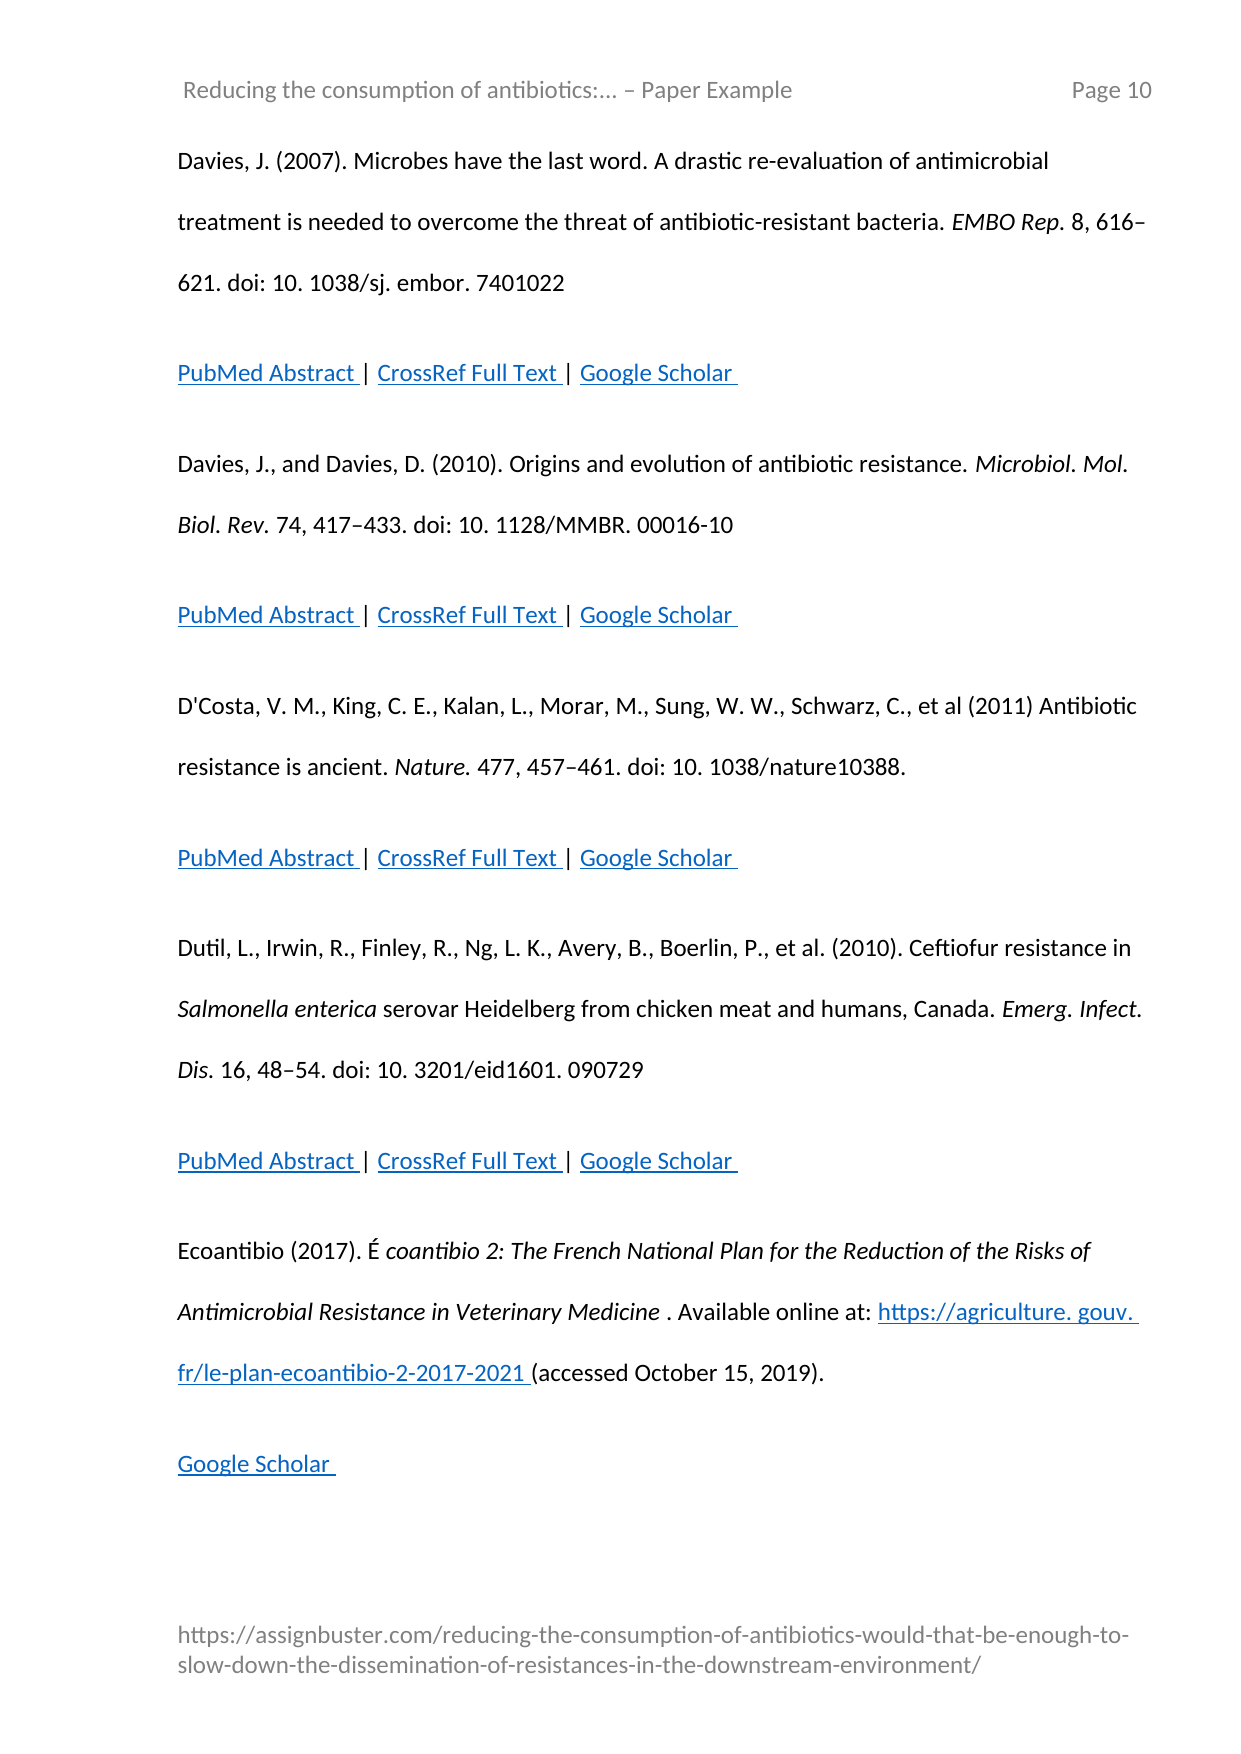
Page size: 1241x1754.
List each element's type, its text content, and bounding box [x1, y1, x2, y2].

text PubMed Abstract | CrossRef Full Text | Google Scholar [177, 842, 1152, 872]
text Dutil, L., Irwin, R., Finley, R., Ng, L. K., Avery, B., Boerlin, P., et al. (2010). Ceftiofur resistance in Salmonella enterica serovar Heidelberg from chicken meat and humans, Canada. Emerg. Infect. Dis. 16, 48–54. doi: 10. 3201/eid1601. 090729 [177, 932, 1152, 1085]
text Ecoantibio (2017). É coantibio 2: The French National Plan for the Reduction of the Risks of Antimicrobial Resistance in Veterinary Medicine . Available online at: https://agriculture. gouv. fr/le-plan-ecoantibio-2-2017-2021 (accessed October 15, 2019). [177, 1235, 1152, 1388]
text Davies, J., and Davies, D. (2010). Origins and evolution of antibiotic resistance. Microbiol. Mol. Biol. Rev. 74, 417–433. doi: 10. 1128/MMBR. 00016-10 [177, 448, 1152, 540]
text D'Costa, V. M., King, C. E., Kalan, L., Morar, M., Sung, W. W., Schwarz, C., et al (2011) Antibiotic resistance is ancient. Nature. 477, 457–461. doi: 10. 1038/nature10388. [177, 690, 1152, 782]
text PubMed Abstract | CrossRef Full Text | Google Scholar [177, 1145, 1152, 1175]
text PubMed Abstract | CrossRef Full Text | Google Scholar [177, 600, 1152, 630]
text Davies, J. (2007). Microbes have the last word. A drastic re-evaluation of antimicrobial treatment is needed to overcome the threat of antibiotic-resistant bacteria. EMBO Rep. 8, 616–621. doi: 10. 1038/sj. embor. 7401022 [177, 145, 1152, 298]
text Google Scholar [177, 1448, 1152, 1478]
text PubMed Abstract | CrossRef Full Text | Google Scholar [177, 358, 1152, 388]
